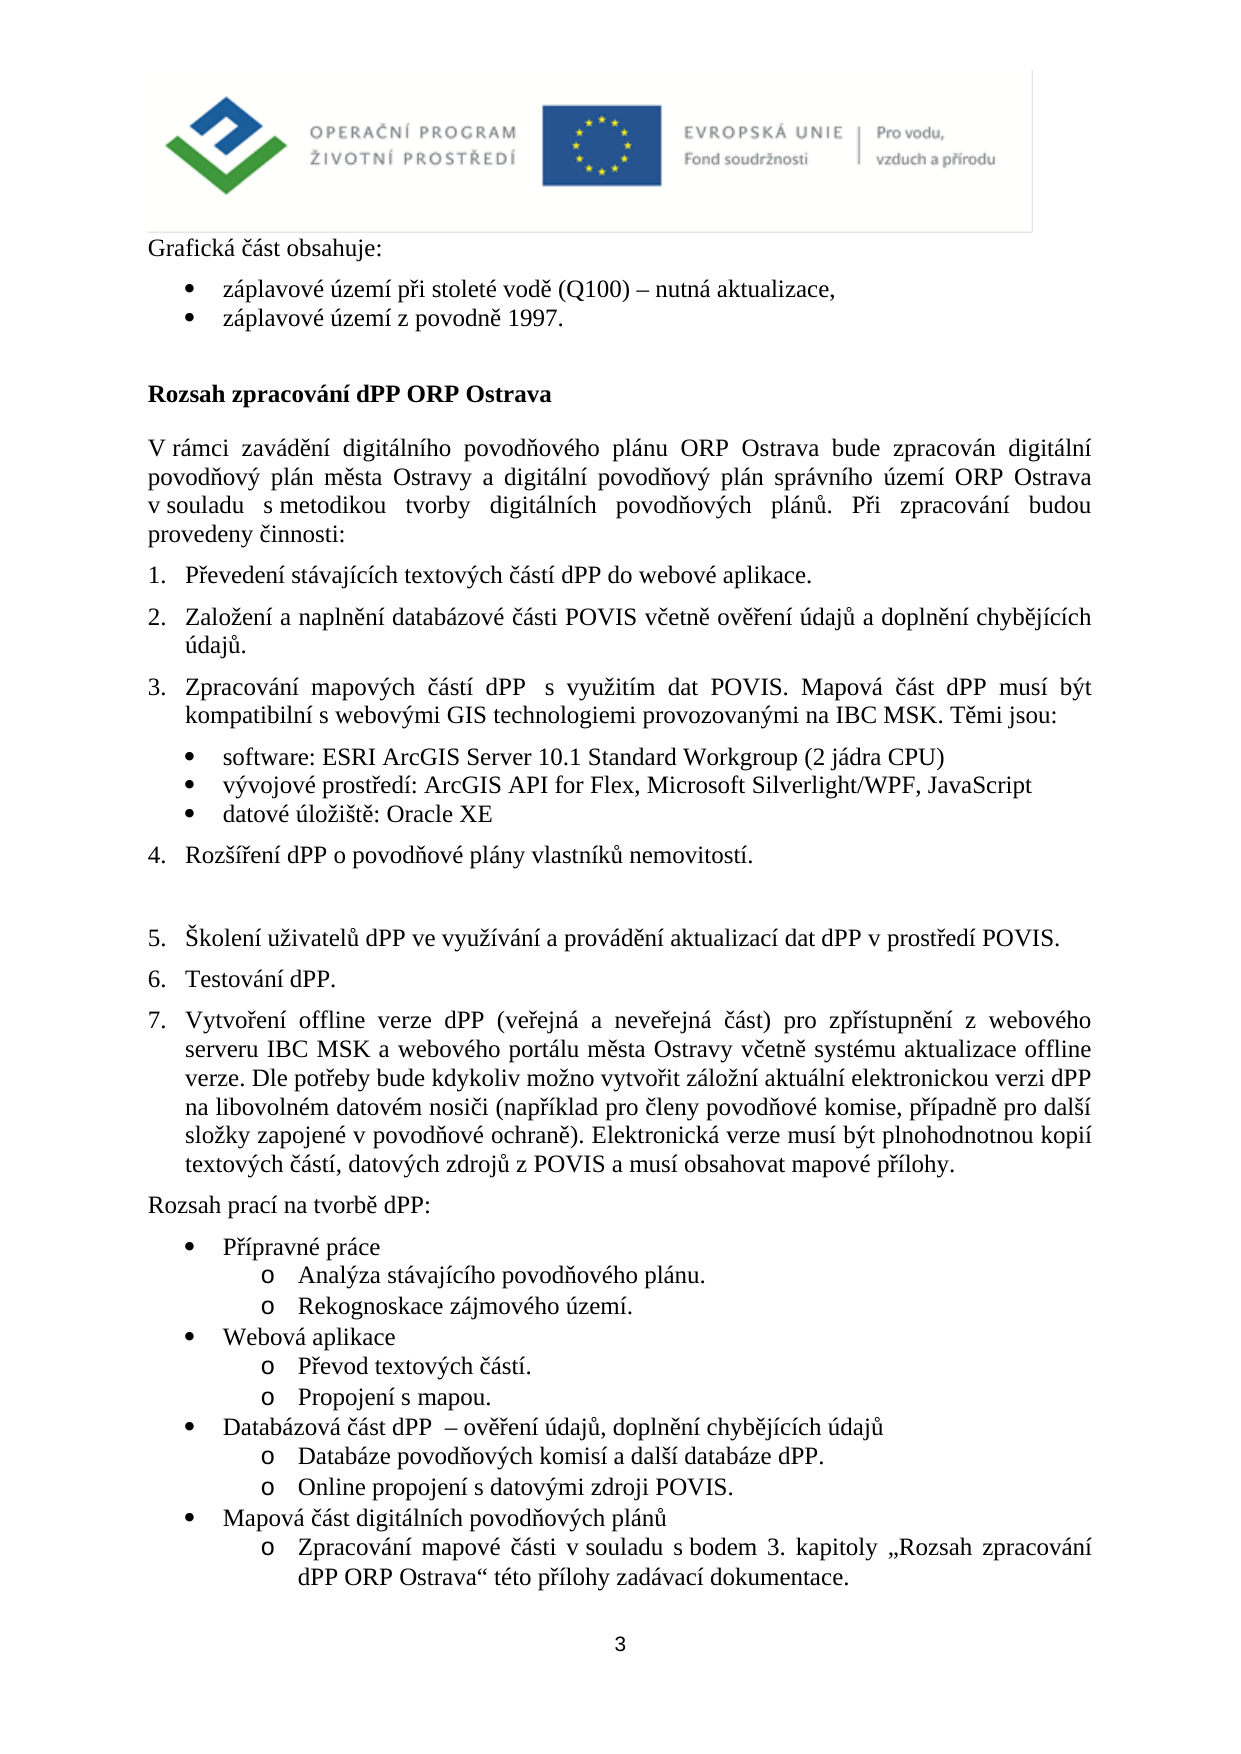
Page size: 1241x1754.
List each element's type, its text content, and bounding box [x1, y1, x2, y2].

list Školení uživatelů dPP ve využívání a provádění aktualizací dat dPP v prostředí POVIS. [148, 923, 1092, 952]
text Rozsah prací na tvorbě dPP: [148, 1190, 1092, 1219]
list Zpracování mapových částí dPP s využitím dat POVIS. Mapová část dPP musí být kompatibilní s webovými GIS technologiemi provozovanými na IBC MSK. Těmi jsou: [148, 672, 1092, 729]
list Rozšíření dPP o povodňové plány vlastníků nemovitostí. [148, 840, 1092, 869]
list Vytvoření offline verze dPP (veřejná a neveřejná část) pro zpřístupnění z webového serveru IBC MSK a webového portálu města Ostravy včetně systému aktualizace offline verze. Dle potřeby bude kdykoliv možno vytvořit záložní aktuální elektronickou verzi dPP na libovolném datovém nosiči (například pro členy povodňové komise, případně pro další složky zapojené v povodňové ochraně). Elektronická verze musí být plnohodnotnou kopií textových částí, datových zdrojů z POVIS a musí obsahovat mapové přílohy. [148, 1005, 1092, 1178]
list Databáze povodňových komisí a další databáze dPP. [260, 1441, 1092, 1472]
list záplavové území při stoleté vodě (Q100) – nutná aktualizace, [185, 274, 1092, 303]
text V rámci zavádění digitálního povodňového plánu ORP Ostrava bude zpracován digitální povodňový plán města Ostravy a digitální povodňový plán správního území ORP Ostrava v souladu s metodikou tvorby digitálních povodňových plánů. Při zpracování budou provedeny činnosti: [148, 433, 1092, 548]
text Grafická část obsahuje: [148, 233, 1092, 262]
list Online propojení s datovými zdroji POVIS. [260, 1472, 1092, 1503]
list vývojové prostředí: ArcGIS API for Flex, Microsoft Silverlight/WPF, JavaScript [185, 770, 1092, 799]
subtitle Rozsah zpracování dPP ORP Ostrava [148, 379, 1092, 408]
list Převedení stávajících textových částí dPP do webové aplikace. [148, 560, 1092, 589]
list Založení a naplnění databázové části POVIS včetně ověření údajů a doplnění chybějících údajů. [148, 602, 1092, 659]
list datové úložiště: Oracle XE [185, 799, 1092, 828]
list Testování dPP. [148, 964, 1092, 993]
picture [147, 70, 1034, 234]
list Převod textových částí. [260, 1351, 1092, 1382]
list software: ESRI ArcGIS Server 10.1 Standard Workgroup (2 jádra CPU) [185, 742, 1092, 770]
list Mapová část digitálních povodňových plánů [185, 1503, 1092, 1532]
list Databázová část dPP – ověření údajů, doplnění chybějících údajů [185, 1412, 1092, 1441]
list záplavové území z povodně 1997. [185, 303, 1092, 332]
list Přípravné práce [185, 1232, 1092, 1260]
list Analýza stávajícího povodňového plánu. [260, 1260, 1092, 1291]
list Webová aplikace [185, 1322, 1092, 1351]
list Propojení s mapou. [260, 1382, 1092, 1412]
list Rekognoskace zájmového území. [260, 1291, 1092, 1322]
list Zpracování mapové části v souladu s bodem 3. kapitoly „Rozsah zpracování dPP ORP Ostrava“ této přílohy zadávací dokumentace. [260, 1532, 1092, 1591]
